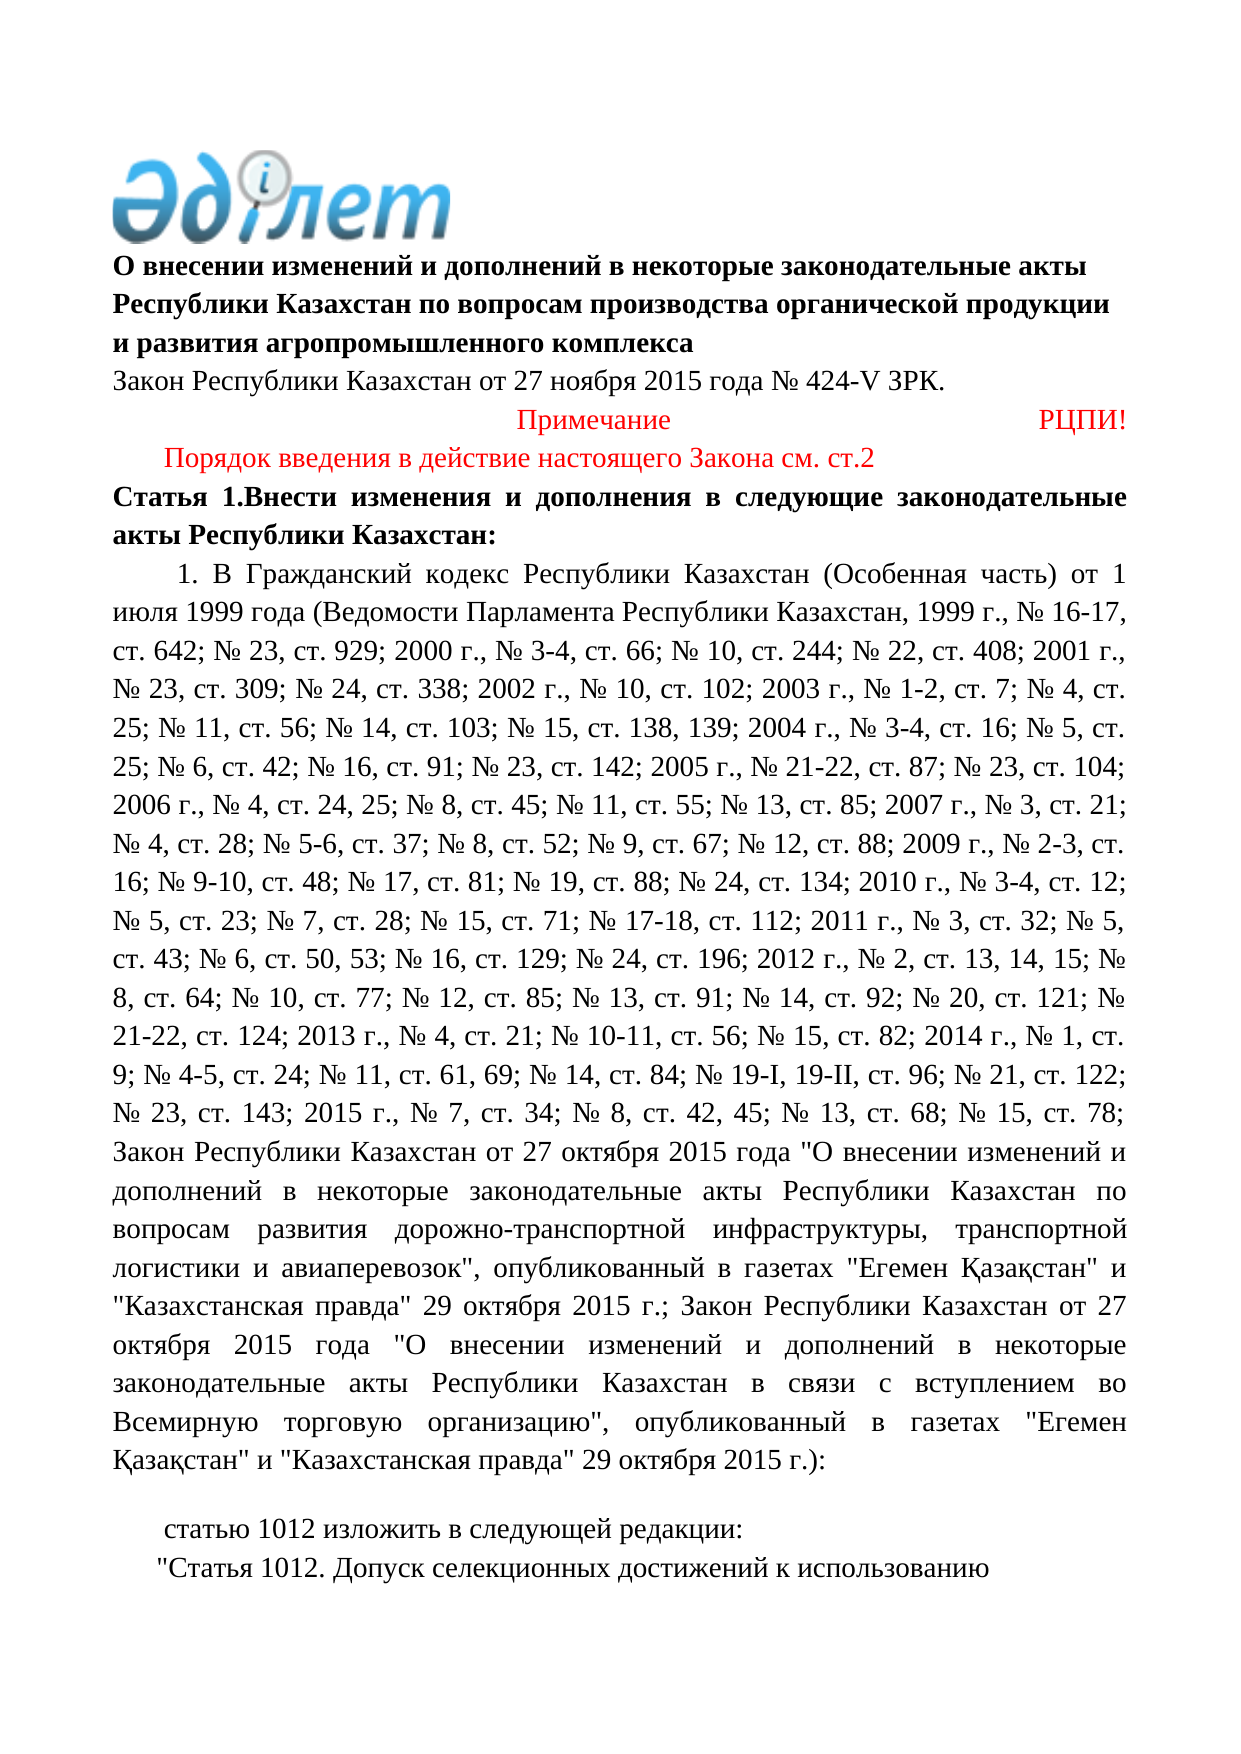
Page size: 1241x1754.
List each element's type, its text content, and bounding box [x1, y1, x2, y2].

text Статья 1.Внести изменения и дополнения в следующие законодательные акты Республики Казахстан: [112, 479, 1128, 551]
text Закон Республики Казахстан от 27 ноября 2015 года № 424-V ЗРК. [112, 363, 1128, 397]
text 1. В Гражданский кодекс Республики Казахстан (Особенная часть) от 1 июля 1999 года (Ведомости Парламента Республики Казахстан, 1999 г., № 16-17, ст. 642; № 23, ст. 929; 2000 г., № 3-4, ст. 66; № 10, ст. 244; № 22, ст. 408; 2001 г., № 23, ст. 309; № 24, ст. 338; 2002 г., № 10, ст. 102; 2003 г., № 1-2, ст. 7; № 4, ст. 25; № 11, ст. 56; № 14, ст. 103; № 15, ст. 138, 139; 2004 г., № 3-4, ст. 16; № 5, ст. 25; № 6, ст. 42; № 16, ст. 91; № 23, ст. 142; 2005 г., № 21-22, ст. 87; № 23, ст. 104; 2006 г., № 4, ст. 24, 25; № 8, ст. 45; № 11, ст. 55; № 13, ст. 85; 2007 г., № 3, ст. 21; № 4, ст. 28; № 5-6, ст. 37; № 8, ст. 52; № 9, ст. 67; № 12, ст. 88; 2009 г., № 2-3, ст. 16; № 9-10, ст. 48; № 17, ст. 81; № 19, ст. 88; № 24, ст. 134; 2010 г., № 3-4, ст. 12; № 5, ст. 23; № 7, ст. 28; № 15, ст. 71; № 17-18, ст. 112; 2011 г., № 3, ст. 32; № 5, ст. 43; № 6, ст. 50, 53; № 16, ст. 129; № 24, ст. 196; 2012 г., № 2, ст. 13, 14, 15; № 8, ст. 64; № 10, ст. 77; № 12, ст. 85; № 13, ст. 91; № 14, ст. 92; № 20, ст. 121; № 21-22, ст. 124; 2013 г., № 4, ст. 21; № 10-11, ст. 56; № 15, ст. 82; 2014 г., № 1, ст. 9; № 4-5, ст. 24; № 11, ст. 61, 69; № 14, ст. 84; № 19-I, 19-II, ст. 96; № 21, ст. 122; № 23, ст. 143; 2015 г., № 7, ст. 34; № 8, ст. 42, 45; № 13, ст. 68; № 15, ст. 78; Закон Республики Казахстан от 27 октября 2015 года "О внесении изменений и дополнений в некоторые законодательные акты Республики Казахстан по вопросам развития дорожно-транспортной инфраструктуры, транспортной логистики и авиаперевозок", опубликованный в газетах "Егемен Қазақстан" и "Казахстанская правда" 29 октября 2015 г.; Закон Республики Казахстан от 27 октября 2015 года "О внесении изменений и дополнений в некоторые законодательные акты Республики Казахстан в связи с вступлением во Всемирную торговую организацию", опубликованный в газетах "Егемен Қазақстан" и "Казахстанская правда" 29 октября 2015 г.): [112, 556, 1128, 1476]
text "Статья 1012. Допуск селекционных достижений к использованию [112, 1550, 1128, 1583]
text Примечание РЦПИ! Порядок введения в действие настоящего Закона см. ст.2 [112, 402, 1128, 474]
picture [112, 150, 451, 244]
text О внесении изменений и дополнений в некоторые законодательные акты Республики Казахстан по вопросам производства органической продукции и развития агропромышленного комплекса [112, 248, 1128, 358]
text статью 1012 изложить в следующей редакции: [112, 1511, 1128, 1545]
